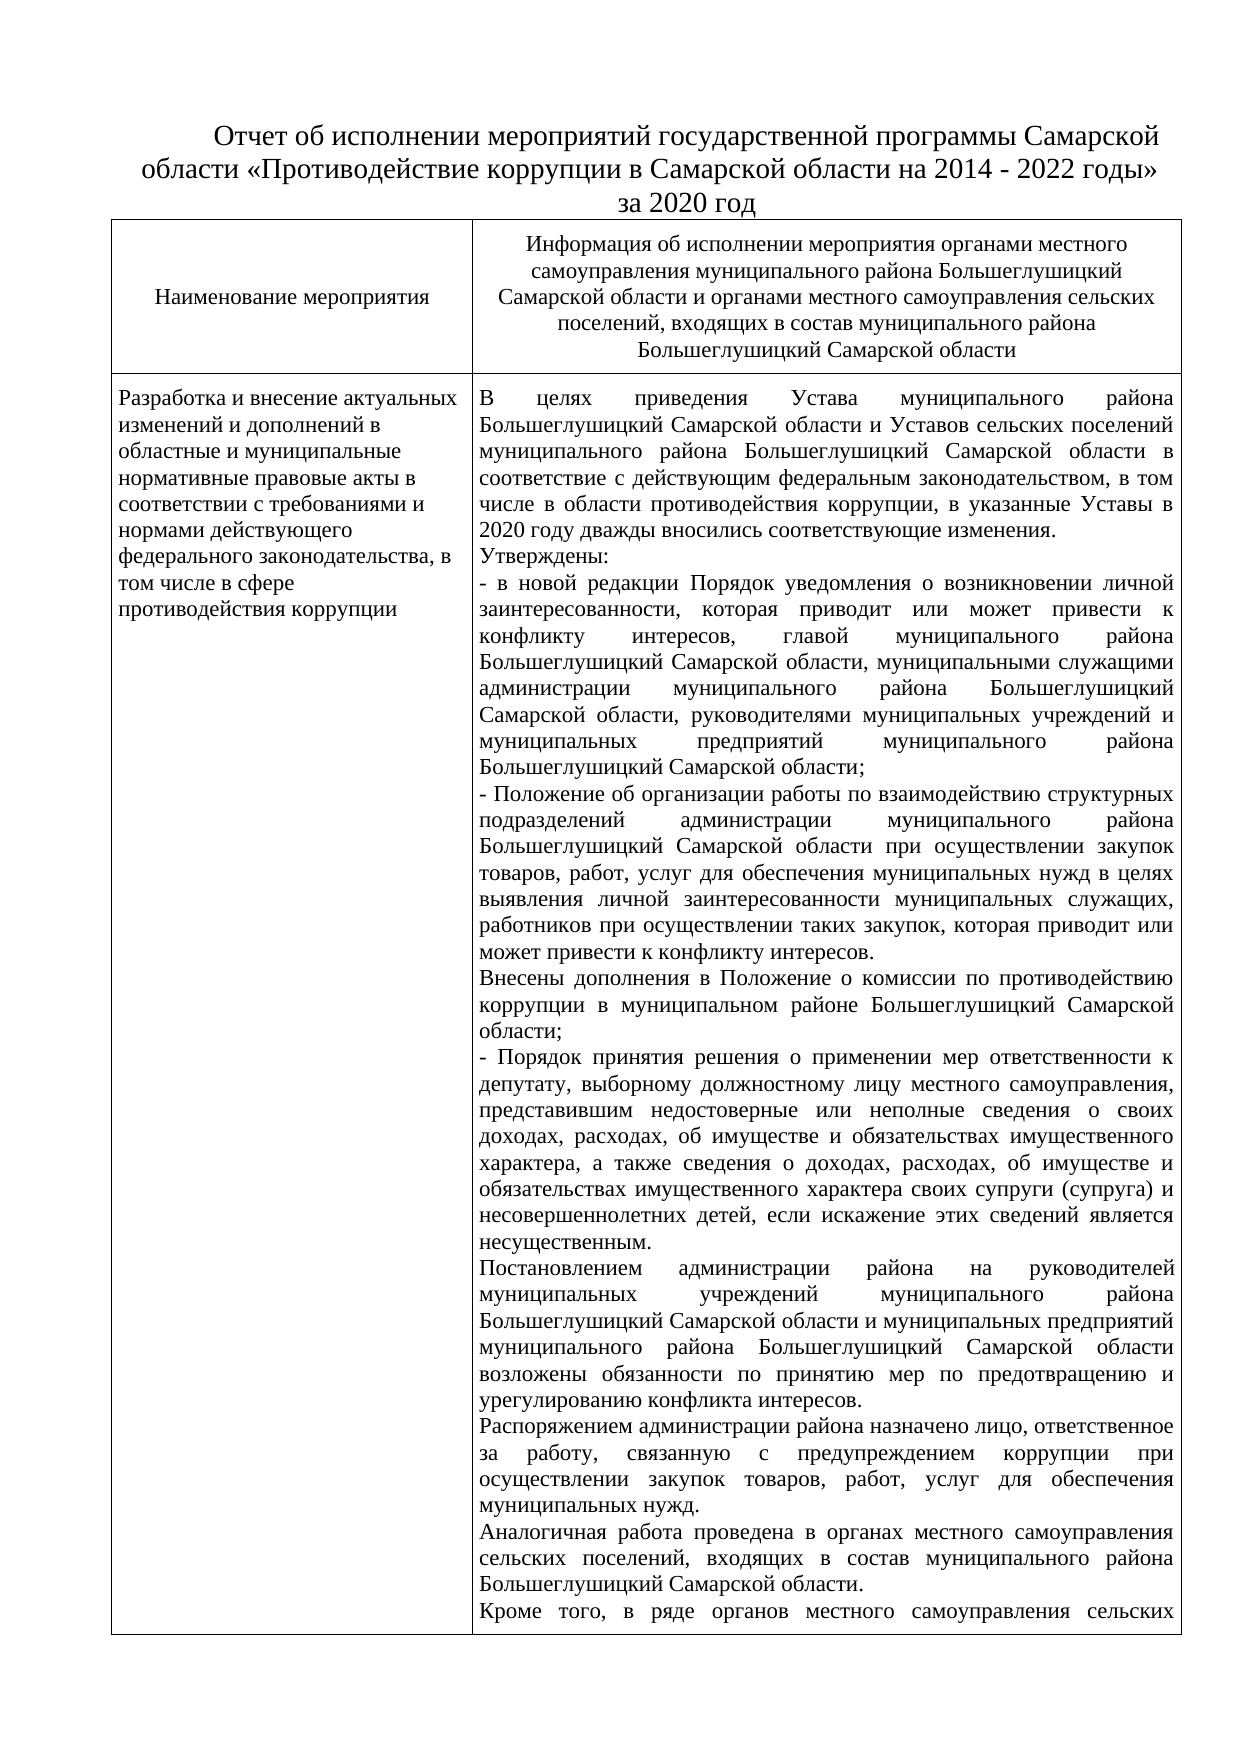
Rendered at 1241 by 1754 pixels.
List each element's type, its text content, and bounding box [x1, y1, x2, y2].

text за 2020 год [118, 185, 1181, 219]
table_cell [112, 374, 472, 1634]
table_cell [473, 374, 1181, 1634]
text Отчет об исполнении мероприятий государственной программы Самарской области «Противодействие коррупции в Самарской области на 2014 - 2022 годы» [118, 118, 1181, 185]
table_header Информация об исполнении мероприятия органами местного самоуправления муниципального района Большеглушицкий Самарской области и органами местного самоуправления сельских поселений, входящих в состав муниципального района Большеглушицкий Самарской области [473, 220, 1181, 373]
table_header Наименование мероприятия [112, 220, 472, 373]
